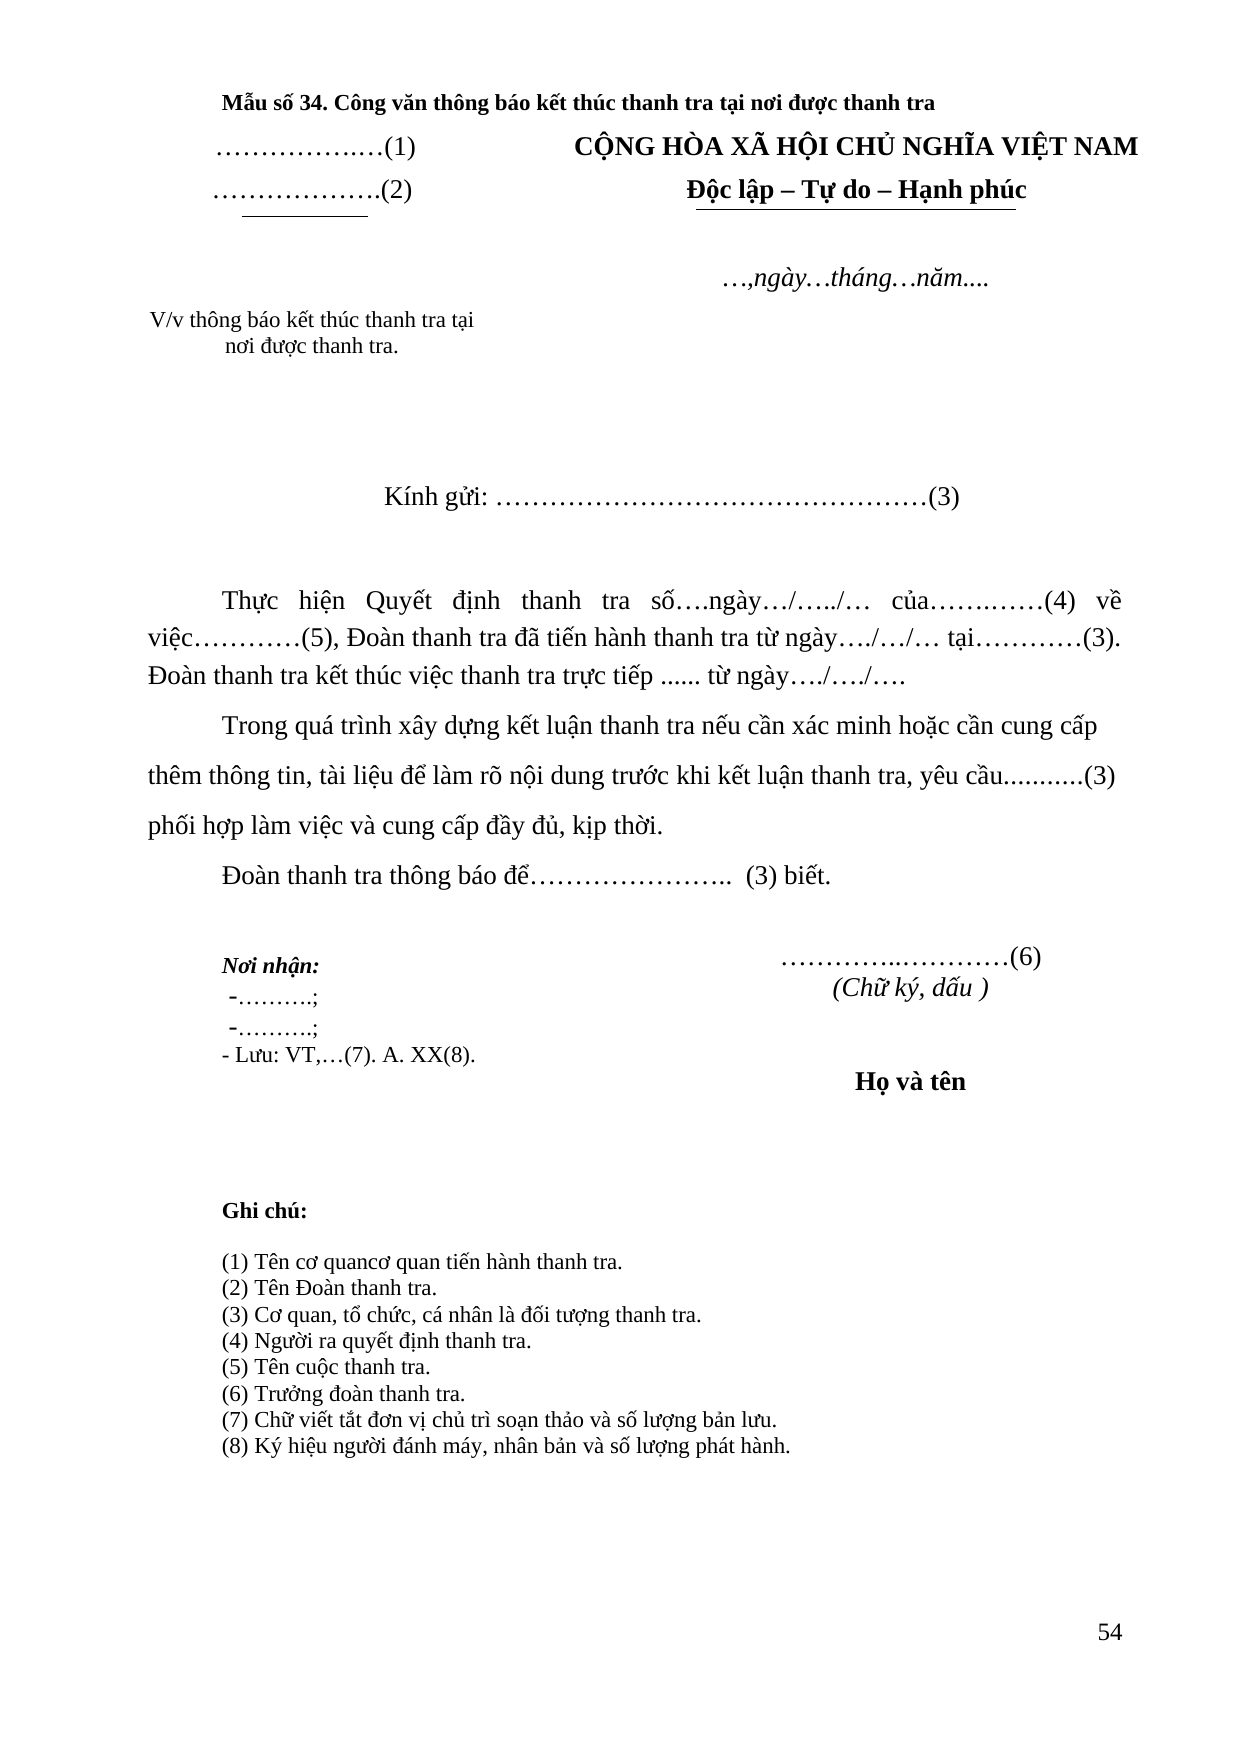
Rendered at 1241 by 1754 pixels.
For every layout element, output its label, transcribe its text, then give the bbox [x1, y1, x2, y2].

text Đoàn thanh tra thông báo để………………….. (3) biết. [148, 853, 1122, 890]
text (6) Trưởng đoàn thanh tra. [148, 1380, 1122, 1406]
table_header CỘNG HÒA XÃ HỘI CHỦ NGHĨA VIỆT Độc lập – Tự do – Hạnh phúc …,ngày…tháng…năm.... [487, 118, 1152, 358]
text phối hợp làm việc và cung cấp đầy đủ, kịp thời. [148, 803, 1122, 840]
text (5) Tên cuộc thanh tra. [148, 1353, 1122, 1380]
text Kính gửi: …………………………………………(3) [148, 480, 1122, 511]
text (7) Chữ viết tắt đơn vị chủ trì soạn thảo và số lượng bản lưu. [222, 1406, 1122, 1432]
text (4) Người ra quyết định thanh tra. [148, 1327, 1122, 1353]
text (2) Tên Đoàn thanh tra. [148, 1274, 1122, 1301]
table_header …………..…………(6) (Chữ ký, dấu ) Họ và tên [628, 940, 1119, 1135]
text thêm thông tin, tài liệu để làm rõ nội dung trước khi kết luận thanh tra, yêu cầu (3) [148, 753, 1122, 790]
text Thực hiện Quyết định thanh tra số….ngày…/…../… của…….……(4) về việc…………(5), Đoàn thanh tra đã tiến hành thanh tra từ ngày…./…/… tại…………(3). Đoàn thanh tra kết thúc việc thanh tra trực tiếp ...... từ ngày…./…./…. [148, 578, 1122, 690]
table_header Nơi nhận: -……….; -……….; - Lưu: VT,…(7). A. XX(8). [136, 940, 628, 1135]
text Ghi chú: [148, 1197, 1122, 1223]
text (8) Ký hiệu người đánh máy, nhân bản và số lượng phát hành. [222, 1432, 1122, 1459]
text Trong quá trình xây dựng kết luận thanh tra nếu cần xác minh hoặc cần cung cấp [148, 703, 1122, 740]
text (3) Cơ quan, tổ chức, cá nhân là đối tượng thanh tra. [148, 1301, 1122, 1327]
text Mẫu số 34. Công văn thông báo kết thúc thanh tra tại nơi được thanh tra [148, 89, 1122, 115]
table_header …………….…(1) ……………….(2) V/v thông báo kết thúc thanh tra tại nơi được thanh tra. [136, 118, 487, 358]
text (1) Tên cơ quancơ quan tiến hành thanh tra. [148, 1248, 1122, 1274]
